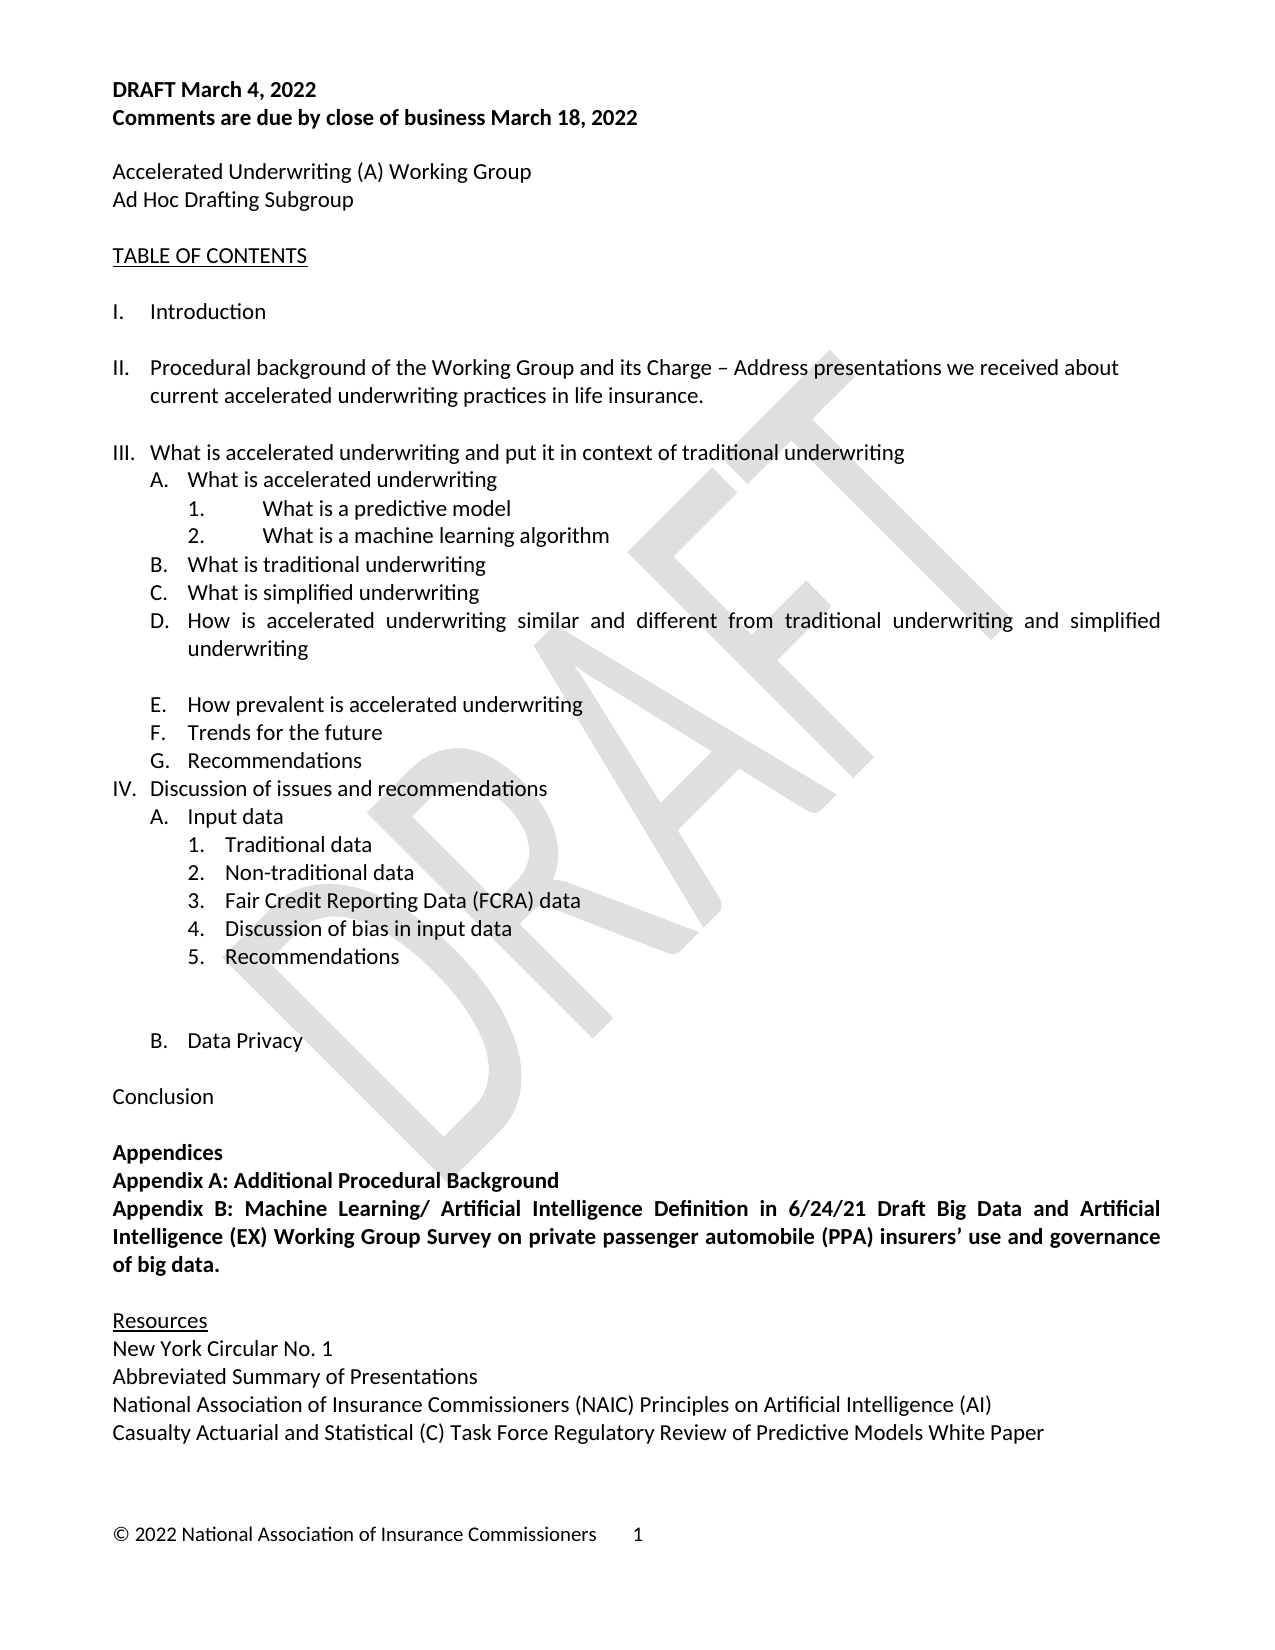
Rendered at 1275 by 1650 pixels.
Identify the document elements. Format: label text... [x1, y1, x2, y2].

text Appendices [112, 1138, 1162, 1166]
text TABLE OF CONTENTS [112, 241, 1162, 269]
text 2. Non-traditional data [187, 858, 1162, 886]
text 4. Discussion of bias in input data [187, 914, 1162, 942]
text 3. Fair Credit Reporting Data (FCRA) data [187, 886, 1162, 914]
text B. Data Privacy [150, 1026, 1162, 1054]
text Accelerated Underwriting (A) Working Group [112, 157, 1162, 185]
text C. What is simplified underwriting [150, 578, 1162, 606]
text Appendix B: Machine Learning/ Artificial Intelligence Definition in 6/24/21 Draft Big Data and Artificial Intelligence (EX) Working Group Survey on private passenger automobile (PPA) insurers’ use and governance of big data. [112, 1194, 1162, 1278]
text Conclusion [112, 1082, 1162, 1110]
text 5. Recommendations [187, 942, 1162, 970]
list What is accelerated underwriting and put it in context of traditional underwriting [112, 438, 1162, 466]
text 1. What is a predictive model [150, 494, 1162, 522]
list Procedural background of the Working Group and its Charge – Address presentations we received about current accelerated underwriting practices in life insurance. [112, 353, 1162, 409]
text Resources [112, 1306, 1162, 1334]
text Casualty Actuarial and Statistical (C) Task Force Regulatory Review of Predictive Models White Paper [112, 1418, 1162, 1446]
list G. Recommendations [150, 746, 1162, 774]
text E. How prevalent is accelerated underwriting [150, 690, 1162, 718]
text 1. Traditional data [187, 830, 1162, 858]
text A. What is accelerated underwriting [150, 466, 1162, 494]
text A. Input data [150, 802, 1162, 830]
text Appendix A: Additional Procedural Background [112, 1166, 1162, 1194]
text D. How is accelerated underwriting similar and different from traditional underwriting and simplified underwriting [150, 606, 1162, 662]
text Abbreviated Summary of Presentations [112, 1362, 1162, 1390]
text F. Trends for the future [150, 718, 1162, 746]
list Introduction [112, 297, 1162, 326]
text Ad Hoc Drafting Subgroup [112, 185, 1162, 213]
text B. What is traditional underwriting [150, 550, 1162, 578]
text 2. What is a machine learning algorithm [187, 522, 1162, 550]
text New York Circular No. 1 [112, 1334, 1162, 1362]
text IV. Discussion of issues and recommendations [112, 774, 1162, 802]
text National Association of Insurance Commissioners (NAIC) Principles on Artificial Intelligence (AI) [112, 1390, 1162, 1418]
